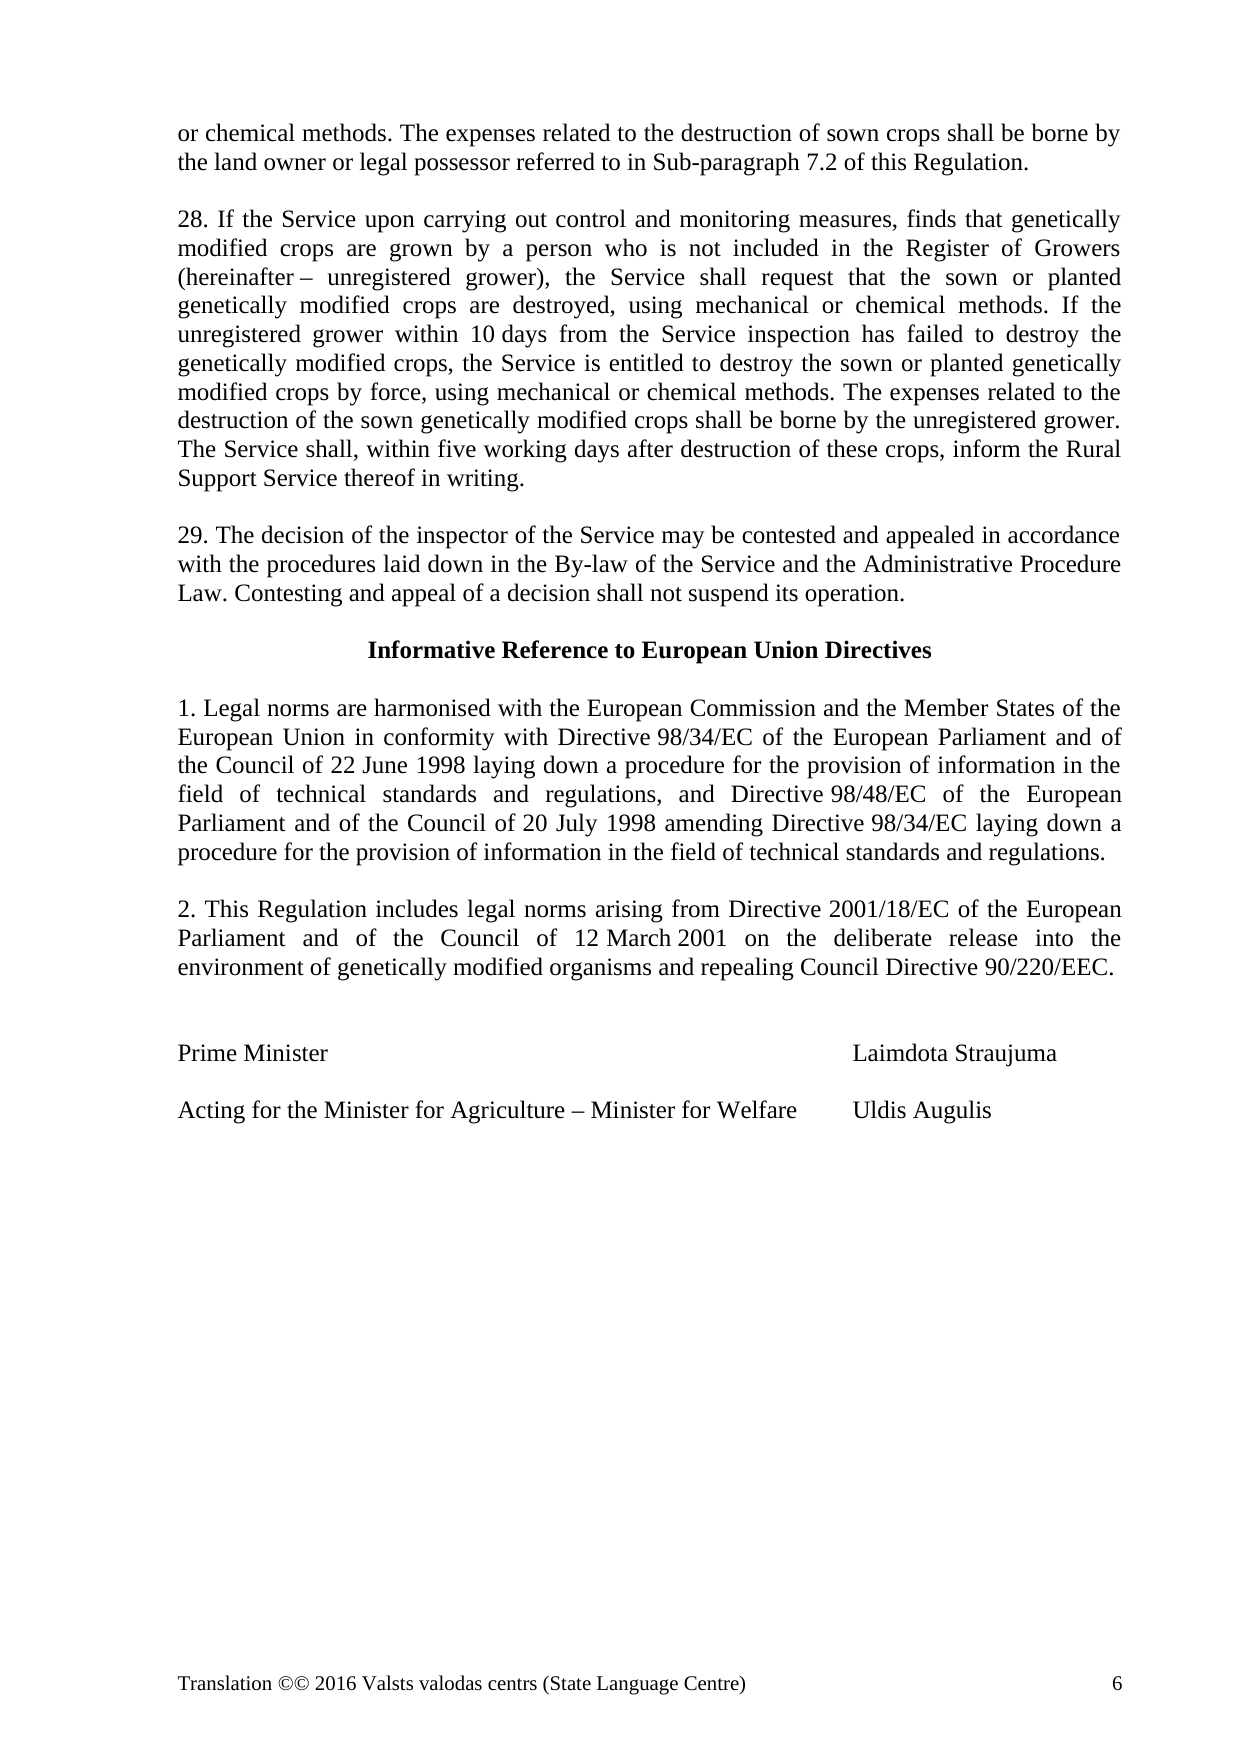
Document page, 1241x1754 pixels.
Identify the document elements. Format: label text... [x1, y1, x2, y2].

text 28. If the Service upon carrying out control and monitoring measures, finds that genetically modified crops are grown by a person who is not included in the Register of Growers (hereinafter – unregistered grower), the Service shall request that the sown or planted genetically modified crops are destroyed, using mechanical or chemical methods. If the unregistered grower within 10 days from the Service inspection has failed to destroy the genetically modified crops, the Service is entitled to destroy the sown or planted genetically modified crops by force, using mechanical or chemical methods. The expenses related to the destruction of the sown genetically modified crops shall be borne by the unregistered grower. The Service shall, within five working days after destruction of these crops, inform the Rural Support Service thereof in writing. [177, 204, 1122, 492]
text 29. The decision of the inspector of the Service may be contested and appealed in accordance with the procedures laid down in the By-law of the Service and the Administrative Procedure Law. Contesting and appeal of a decision shall not suspend its operation. [177, 521, 1122, 607]
text Prime Minister Laimdota Straujuma [177, 1038, 1122, 1067]
text 2. This Regulation includes legal norms arising from Directive 2001/18/EC of the European Parliament and of the Council of 12 March 2001 on the deliberate release into the environment of genetically modified organisms and repealing Council Directive 90/220/EEC. [177, 894, 1122, 981]
text Acting for the Minister for Agriculture – Minister for Welfare Uldis Augulis [177, 1096, 1122, 1124]
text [177, 118, 1122, 176]
text Informative Reference to European Union Directives [177, 636, 1122, 664]
text 1. Legal norms are harmonised with the European Commission and the Member States of the European Union in conformity with Directive 98/34/EC of the European Parliament and of the Council of 22 June 1998 laying down a procedure for the provision of information in the field of technical standards and regulations, and Directive 98/48/EC of the European Parliament and of the Council of 20 July 1998 amending Directive 98/34/EC laying down a procedure for the provision of information in the field of technical standards and regulations. [177, 693, 1122, 866]
